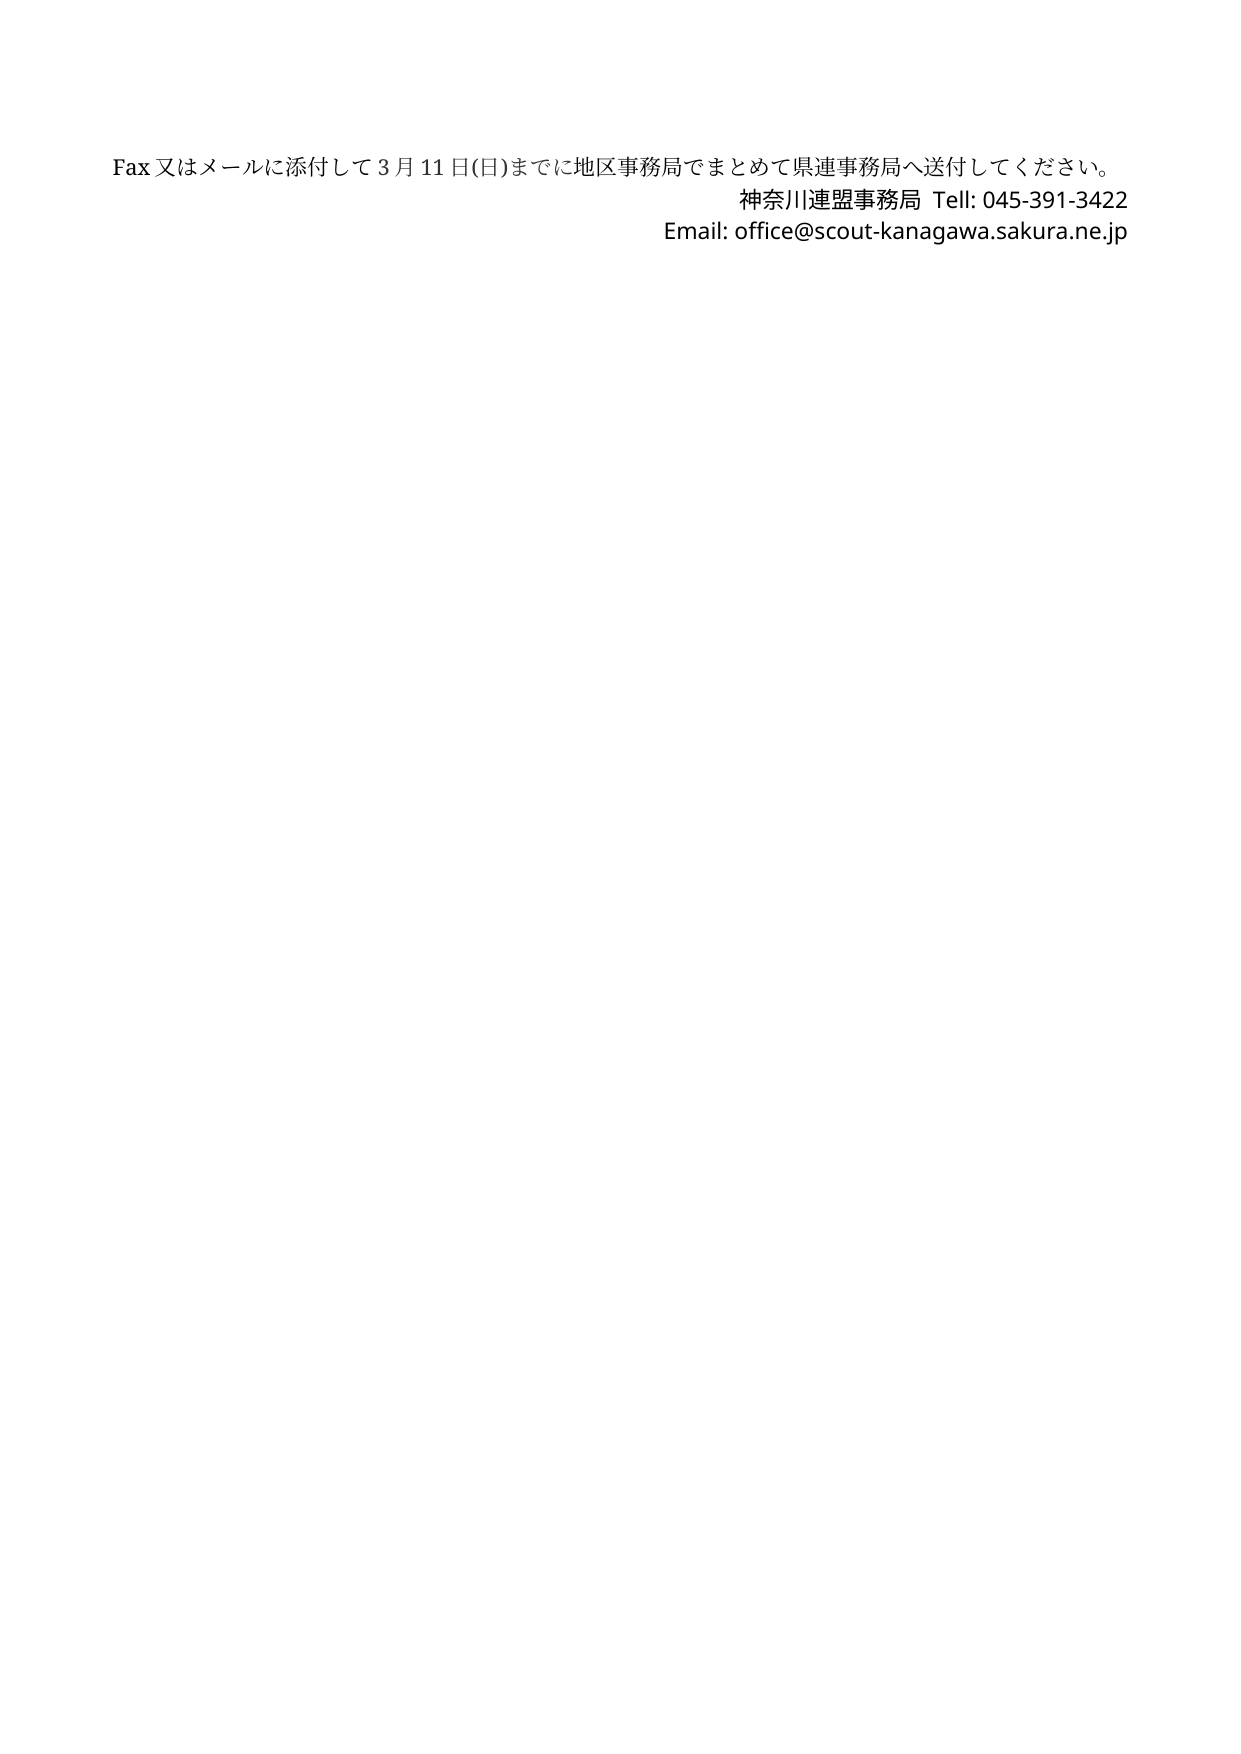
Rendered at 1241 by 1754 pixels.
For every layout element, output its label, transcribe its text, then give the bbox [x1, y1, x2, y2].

text Email: office@scout-kanagawa.sakura.ne.jp [112, 215, 1128, 246]
text 神奈川連盟事務局 Tell: 045-391-3422 [112, 182, 1128, 215]
text Fax又はメールに添付して3月11日(日)までに地区事務局でまとめて県連事務局へ送付してください。 [112, 150, 1128, 182]
